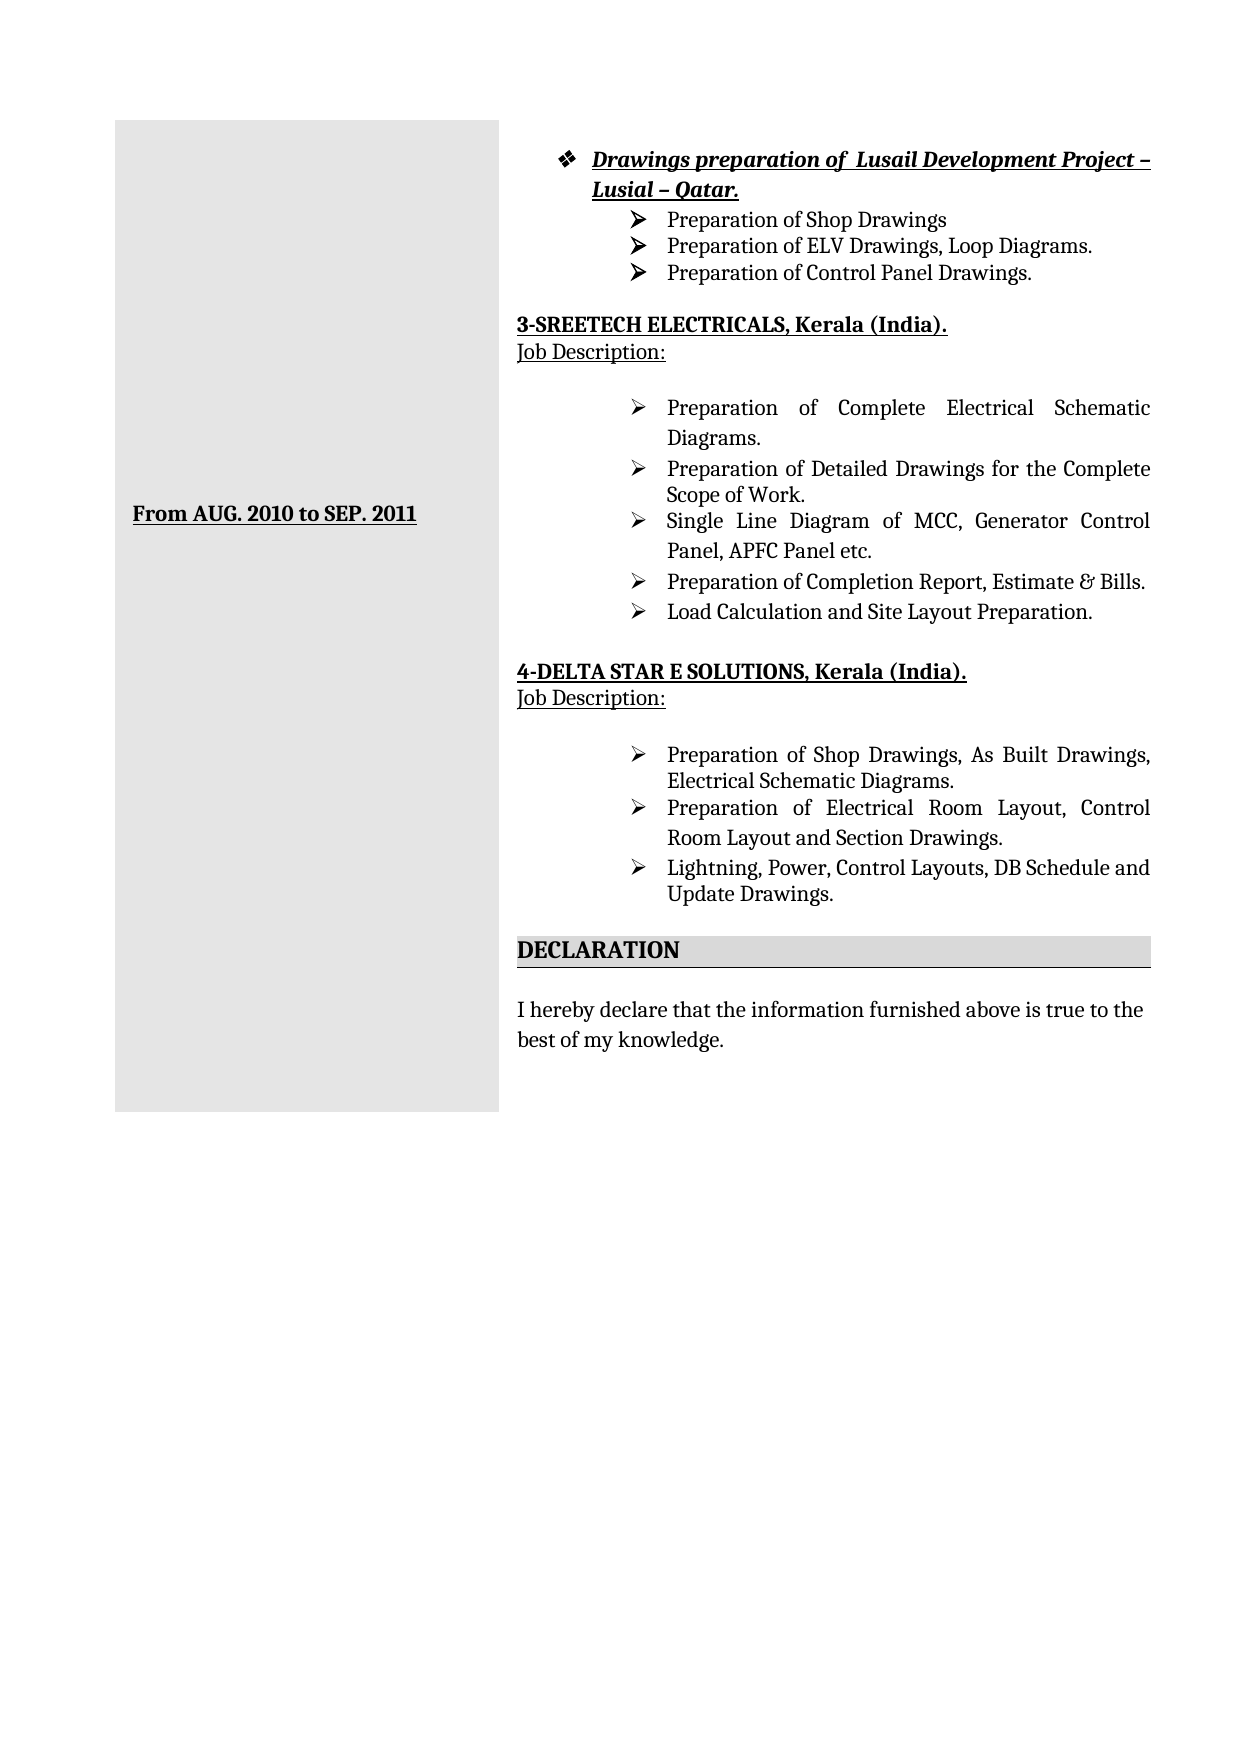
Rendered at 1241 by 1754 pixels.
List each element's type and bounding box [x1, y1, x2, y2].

table_header [499, 120, 1169, 1112]
table_header [115, 120, 499, 1112]
